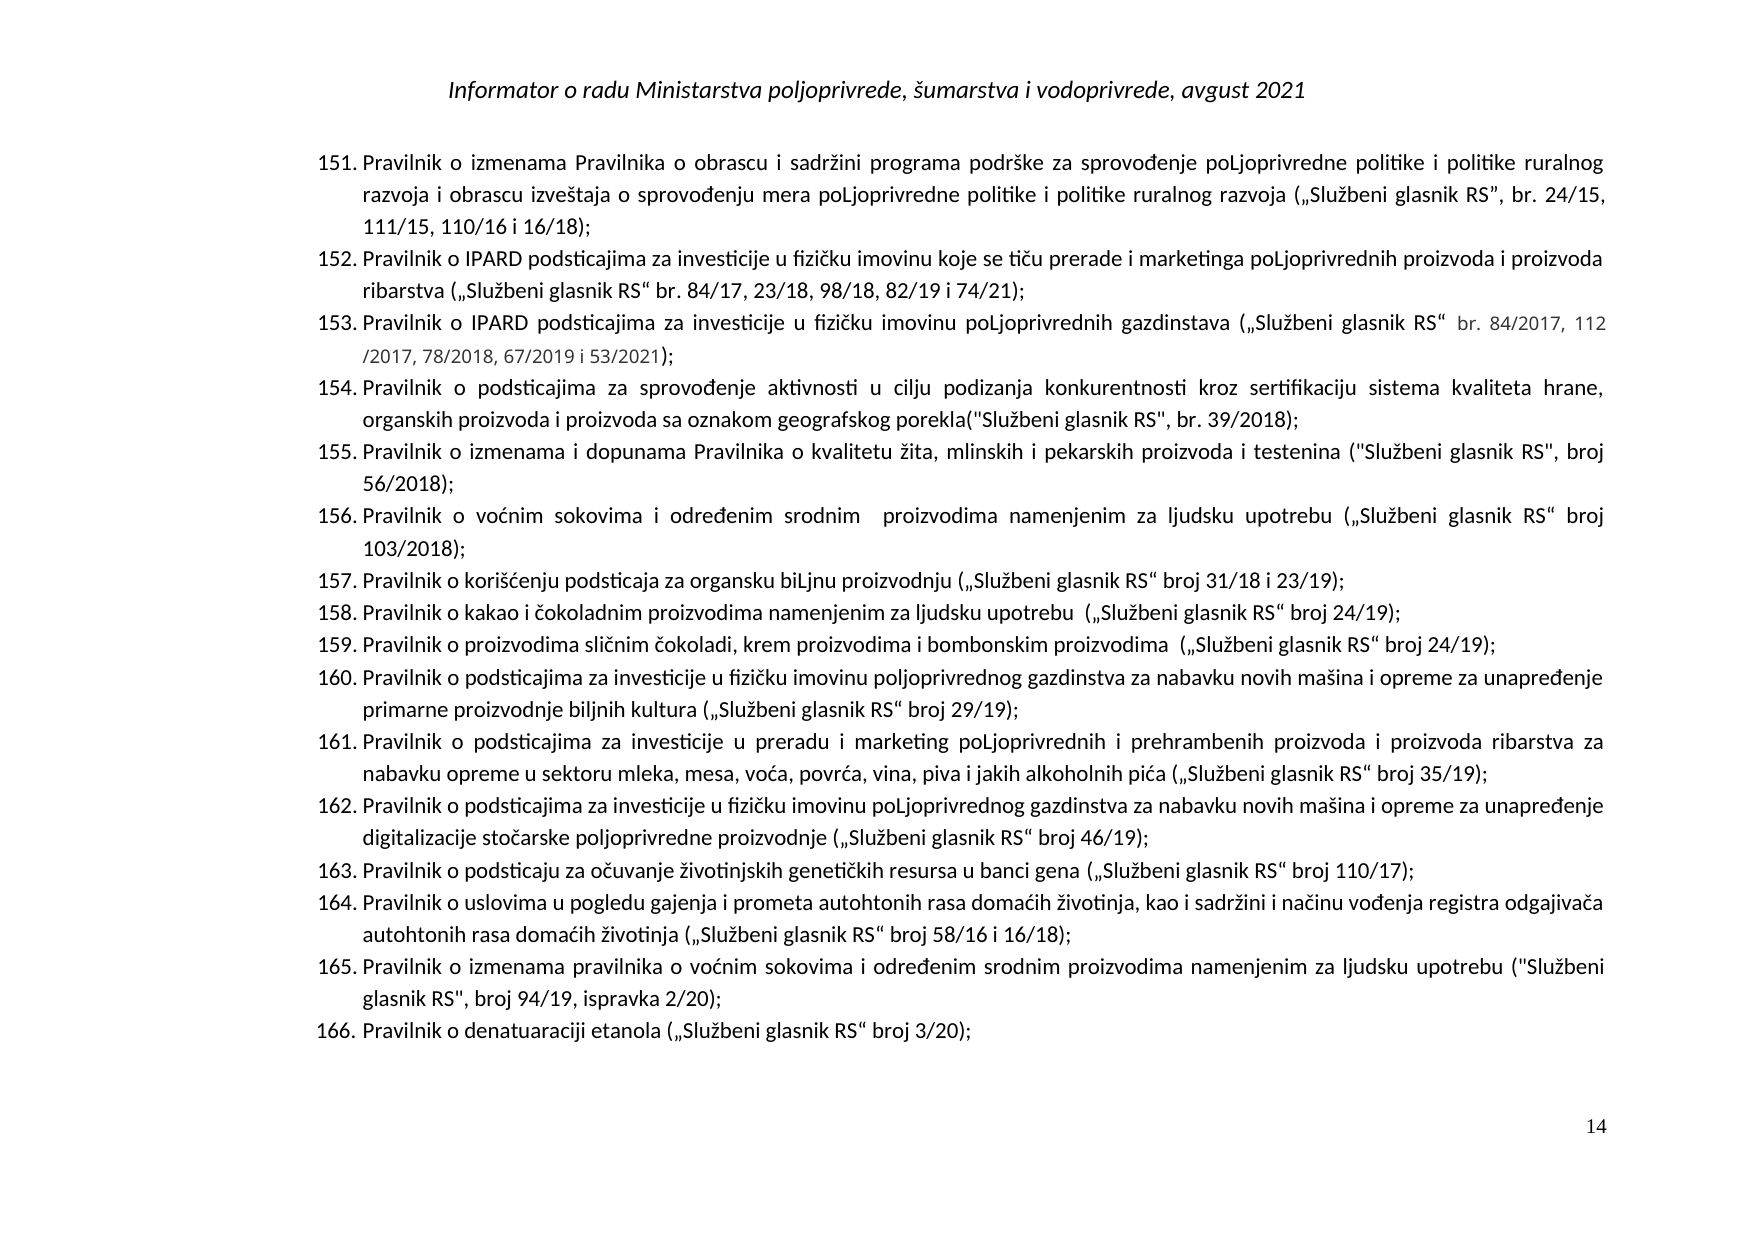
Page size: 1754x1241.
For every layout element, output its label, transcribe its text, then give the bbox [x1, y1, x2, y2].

list Pravilnik o IPARD podsticajima za investicije u fizičku imovinu poLjoprivrednih gazdinstava („Službeni glasnik RS“ br. 84/2017, 112 /2017, 78/2018, 67/2019 i 53/2021); [317, 308, 1606, 369]
list Pravilnik o podsticaju za očuvanje životinjskih genetičkih resursa u banci gena („Službeni glasnik RS“ broj 110/17); [317, 856, 1606, 884]
list Pravilnik o izmenama i dopunama Pravilnika o kvalitetu žita, mlinskih i pekarskih proizvoda i testenina ("Službeni glasnik RS", broj 56/2018); [317, 437, 1606, 497]
list Pravilnik o uslovima u pogledu gajenja i prometa autohtonih rasa domaćih životinja, kao i sadržini i načinu vođenja registra odgajivača autohtonih rasa domaćih životinja („Službeni glasnik RS“ broj 58/16 i 16/18); [317, 888, 1606, 948]
list Pravilnik o podsticajima za investicije u preradu i marketing poLjoprivrednih i prehrambenih proizvoda i proizvoda ribarstva za nabavku opreme u sektoru mleka, mesa, voća, povrća, vina, piva i jakih alkoholnih pića („Službeni glasnik RS“ broj 35/19); [317, 727, 1606, 787]
list Pravilnik o voćnim sokovima i određenim srodnim proizvodima namenjenim za lјudsku upotrebu („Službeni glasnik RS“ broj 103/2018); [317, 502, 1606, 562]
list Pravilnik o denatuaraciji etanola („Službeni glasnik RS“ broj 3/20); [316, 1017, 1606, 1045]
list Pravilnik o podsticajima za sprovođenje aktivnosti u cilјu podizanja konkurentnosti kroz sertifikaciju sistema kvaliteta hrane, organskih proizvoda i proizvoda sa oznakom geografskog porekla("Službeni glasnik RS", br. 39/2018); [317, 373, 1606, 433]
list Pravilnik o izmenama pravilnika o voćnim sokovima i određenim srodnim proizvodima namenjenim za lјudsku upotrebu ("Službeni glasnik RS", broj 94/19, ispravka 2/20); [317, 952, 1606, 1012]
list Pravilnik o korišćenju podsticaja za organsku biLjnu proizvodnju („Službeni glasnik RS“ broj 31/18 i 23/19); [317, 566, 1606, 594]
list Pravilnik o IPARD podsticajima za investicije u fizičku imovinu koje se tiču prerade i marketinga poLjoprivrednih proizvoda i proizvoda ribarstva („Službeni glasnik RS“ br. 84/17, 23/18, 98/18, 82/19 i 74/21); [317, 244, 1606, 304]
list Pravilnik o proizvodima sličnim čokoladi, krem proizvodima i bombonskim proizvodima („Službeni glasnik RS“ broj 24/19); [317, 630, 1606, 658]
list Pravilnik o kakao i čokoladnim proizvodima namenjenim za lјudsku upotrebu („Službeni glasnik RS“ broj 24/19); [317, 598, 1606, 626]
list Pravilnik o podsticajima za investicije u fizičku imovinu polјoprivrednog gazdinstva za nabavku novih mašina i opreme za unapređenje primarne proizvodnje bilјnih kultura („Službeni glasnik RS“ broj 29/19); [317, 663, 1606, 723]
list Pravilnik o izmenama Pravilnika o obrascu i sadržini programa podrške za sprovođenje poLjoprivredne politike i politike ruralnog razvoja i obrascu izveštaja o sprovođenju mera poLjoprivredne politike i politike ruralnog razvoja („Službeni glasnik RS”, br. 24/15, 111/15, 110/16 i 16/18); [317, 148, 1606, 240]
list Pravilnik o podsticajima za investicije u fizičku imovinu poLjoprivrednog gazdinstva za nabavku novih mašina i opreme za unapređenje digitalizacije stočarske polјoprivredne proizvodnje („Službeni glasnik RS“ broj 46/19); [317, 791, 1606, 852]
